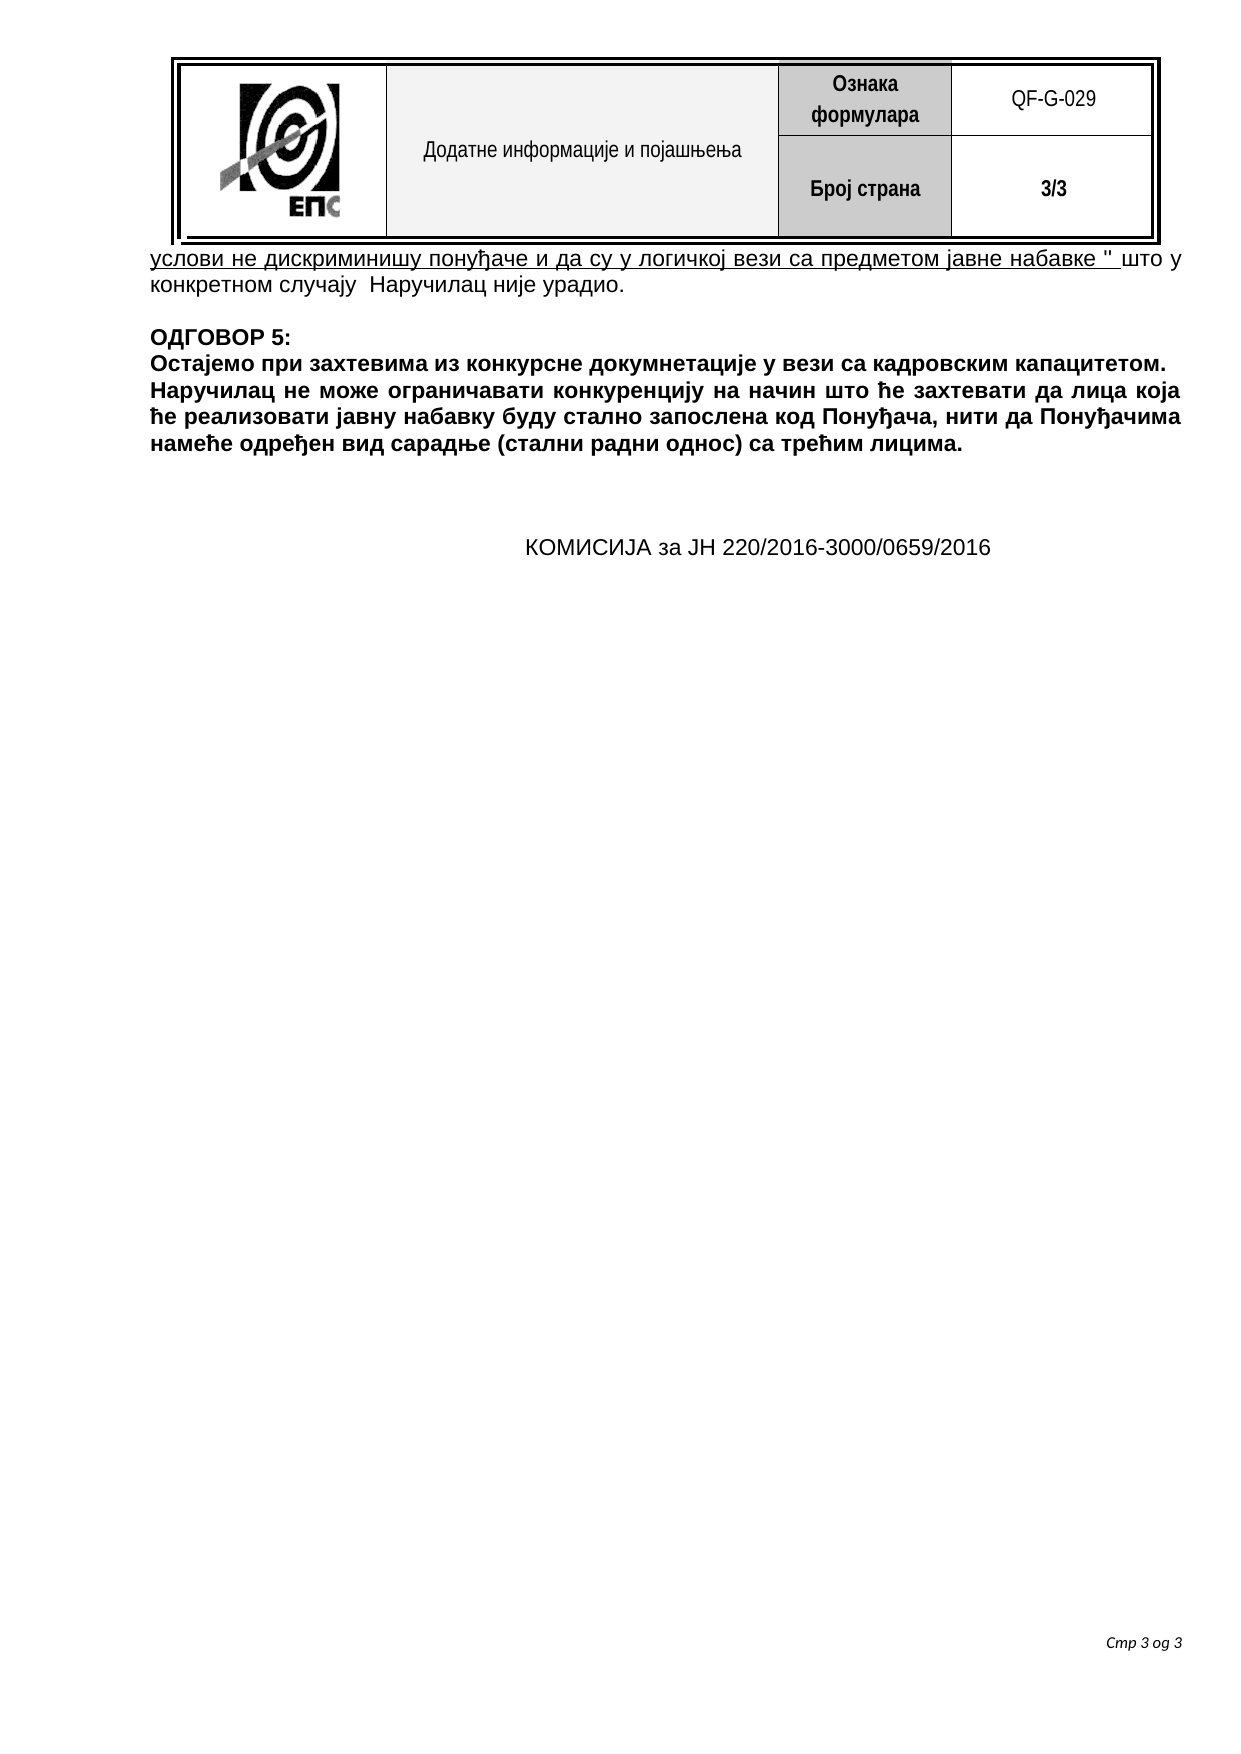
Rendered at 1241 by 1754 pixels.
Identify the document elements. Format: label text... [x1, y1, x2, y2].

text ОДГОВОР 5: [150, 324, 1182, 350]
text Наручилац не може ограничавати конкуренцију на начин што ће захтевати да лица која ће реализовати јавну набавку буду стално запослена код Понуђача, нити да Понуђачима намеће одређен вид сарадње (стални радни однос) са трећим лицима. [150, 377, 1182, 456]
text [150, 154, 1182, 298]
text КОМИСИЈА за ЈН 220/2016-3000/0659/2016 [150, 533, 1182, 560]
text Остајемо при захтевима из конкурсне докумнетације у вези са кадровским капацитетом. [150, 350, 1182, 377]
